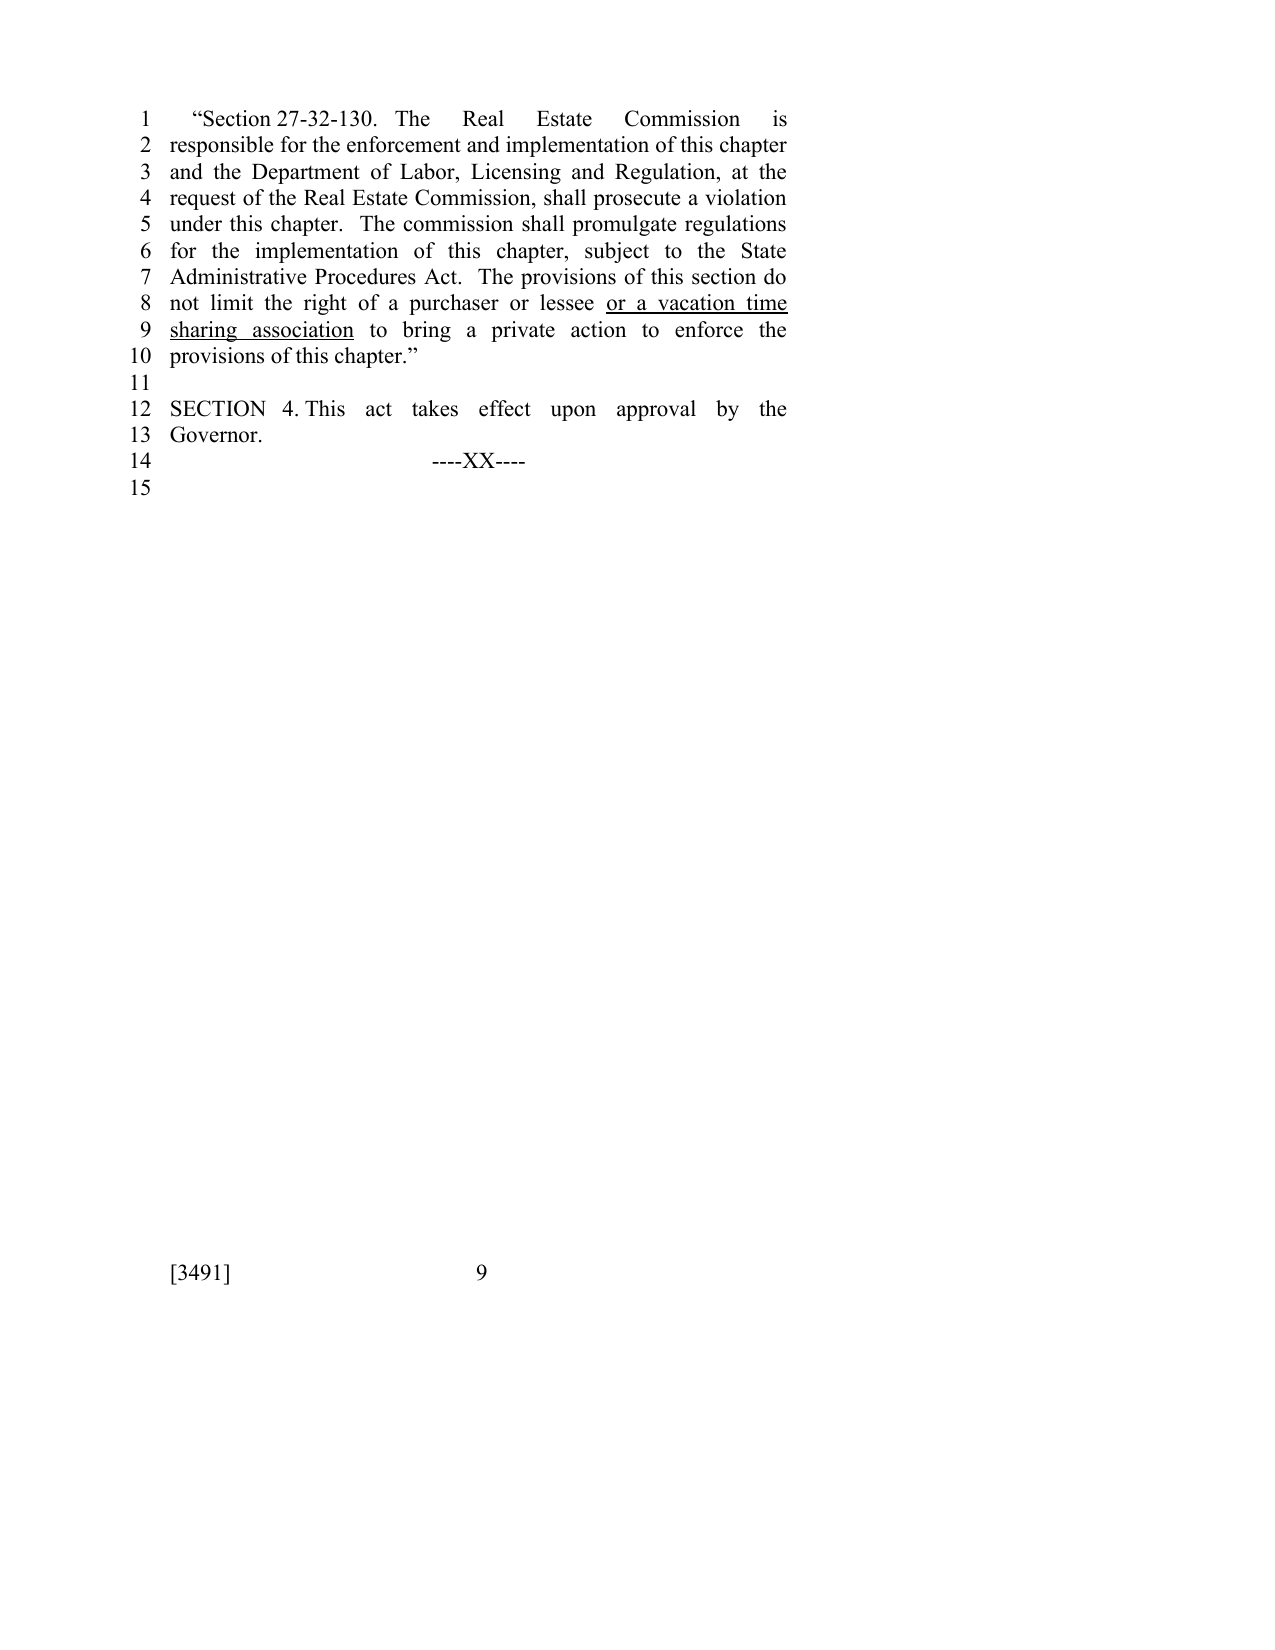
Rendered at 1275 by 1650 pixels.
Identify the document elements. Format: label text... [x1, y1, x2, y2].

text SECTION 4. This act takes effect upon approval by the Governor. [169, 395, 787, 448]
text “Section 27-32-130. The Real Estate Commission is responsible for the enforcement and implementation of this chapter and the Department of Labor, Licensing and Regulation, at the request of the Real Estate Commission, shall prosecute a violation under this chapter. The commission shall promulgate regulations for the implementation of this chapter, subject to the State Administrative Procedures Act. The provisions of this section do not limit the right of a purchaser or lessee or a vacation time sharing association to bring a private action to enforce the provisions of this chapter.” [169, 105, 787, 368]
text ----XX---- [169, 448, 787, 474]
